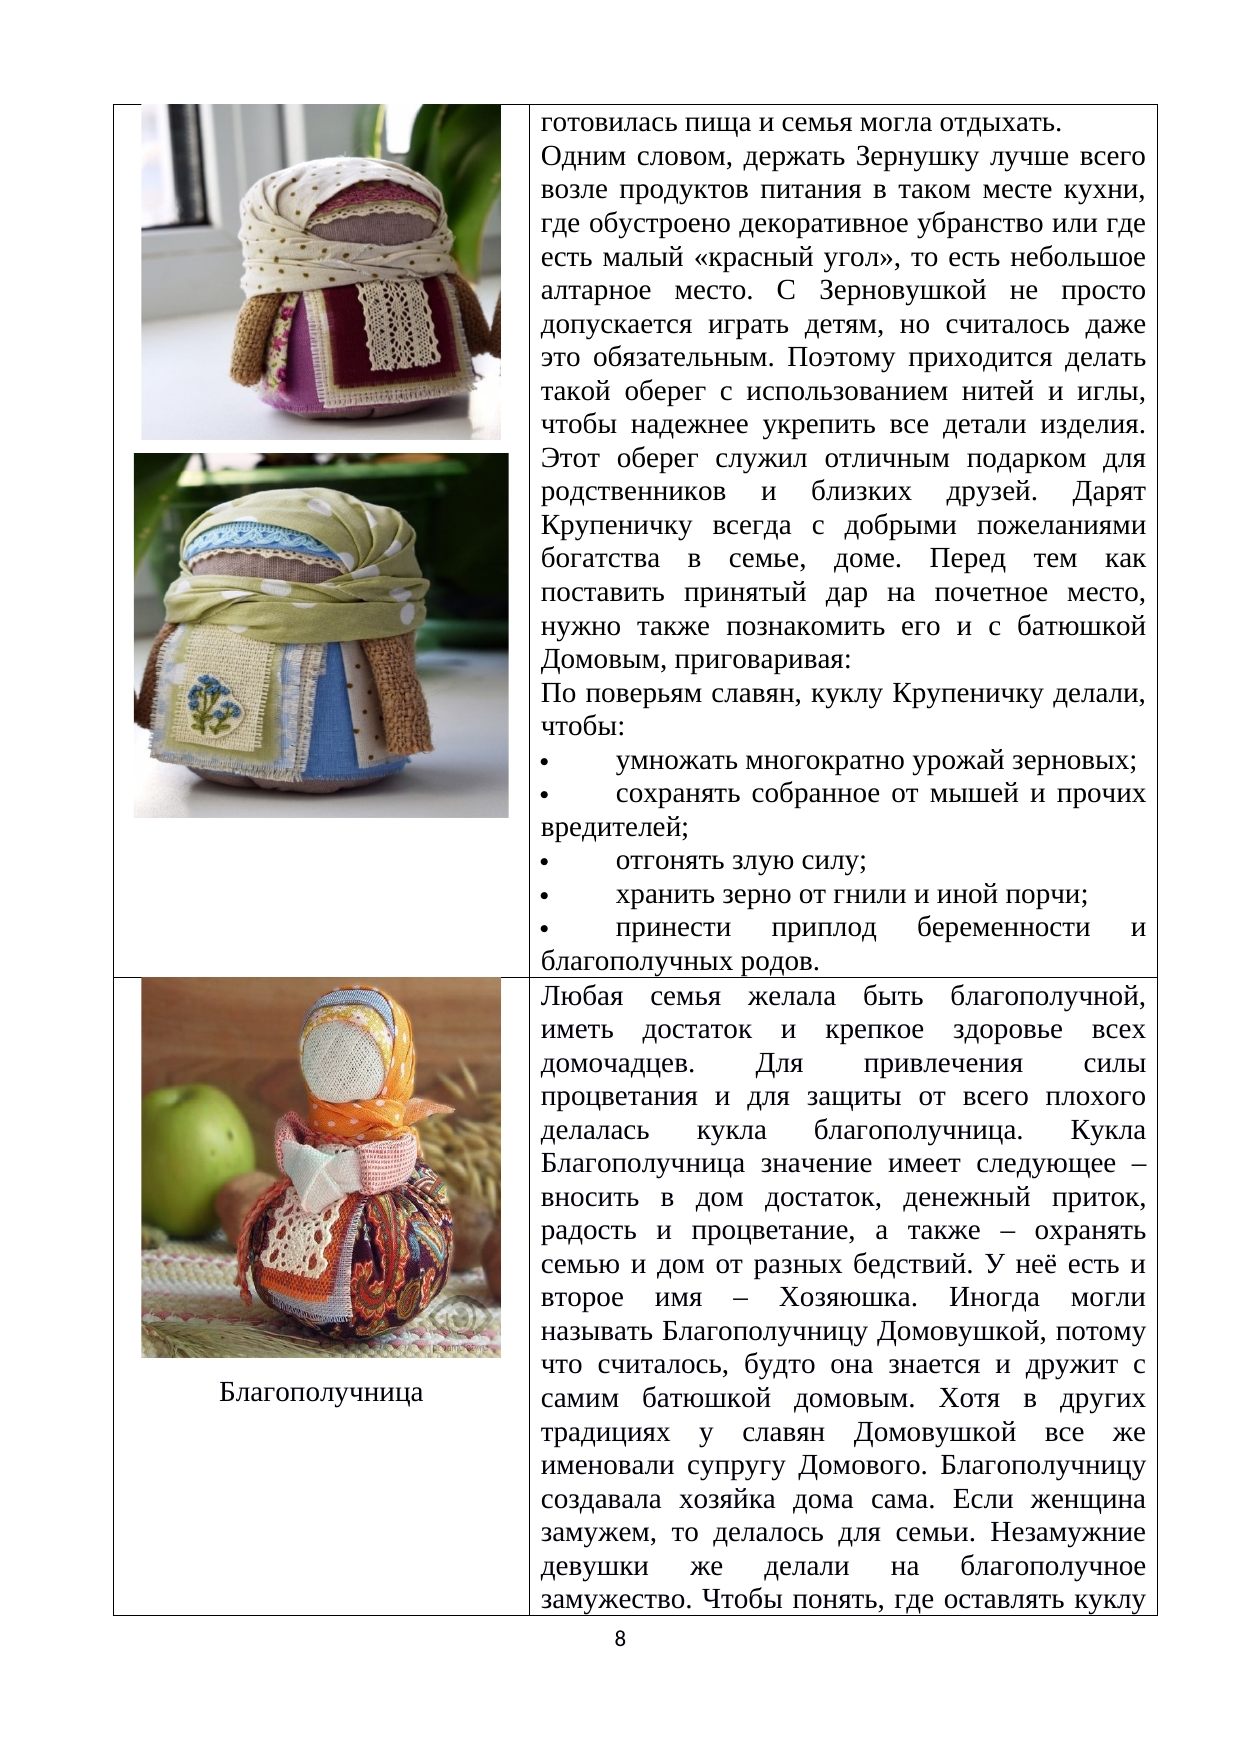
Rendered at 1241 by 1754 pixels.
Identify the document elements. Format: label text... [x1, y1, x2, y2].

table_cell Благополучница [114, 978, 529, 1615]
picture [141, 977, 501, 1358]
picture [133, 453, 509, 818]
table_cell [530, 105, 1157, 977]
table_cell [530, 978, 1157, 1615]
picture [141, 104, 501, 440]
table_cell Крупеничка [114, 105, 529, 977]
